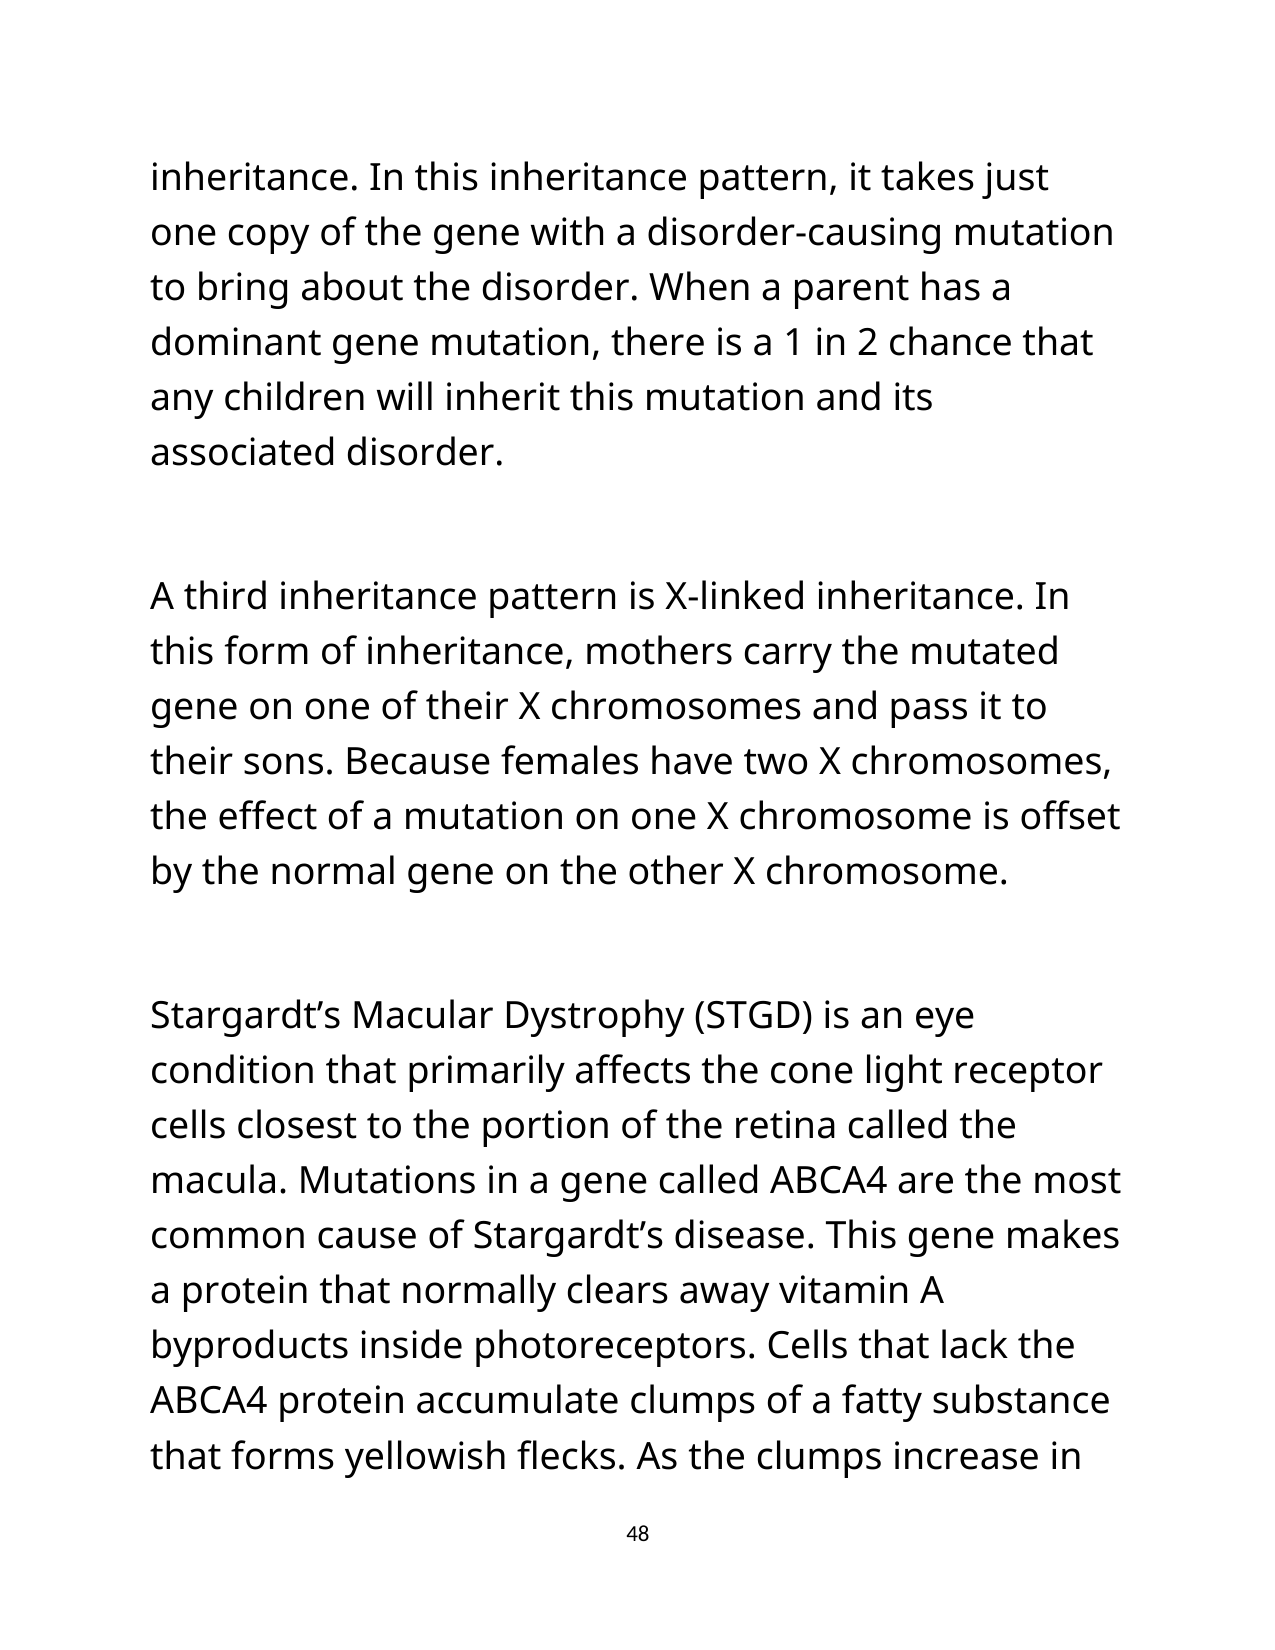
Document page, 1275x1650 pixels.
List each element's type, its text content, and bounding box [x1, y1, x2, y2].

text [150, 150, 1125, 477]
text A third inheritance pattern is X-linked inheritance. In this form of inheritance, mothers carry the mutated gene on one of their X chromosomes and pass it to their sons. Because females have two X chromosomes, the effect of a mutation on one X chromosome is offset by the normal gene on the other X chromosome. [150, 569, 1125, 896]
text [150, 988, 1125, 1480]
